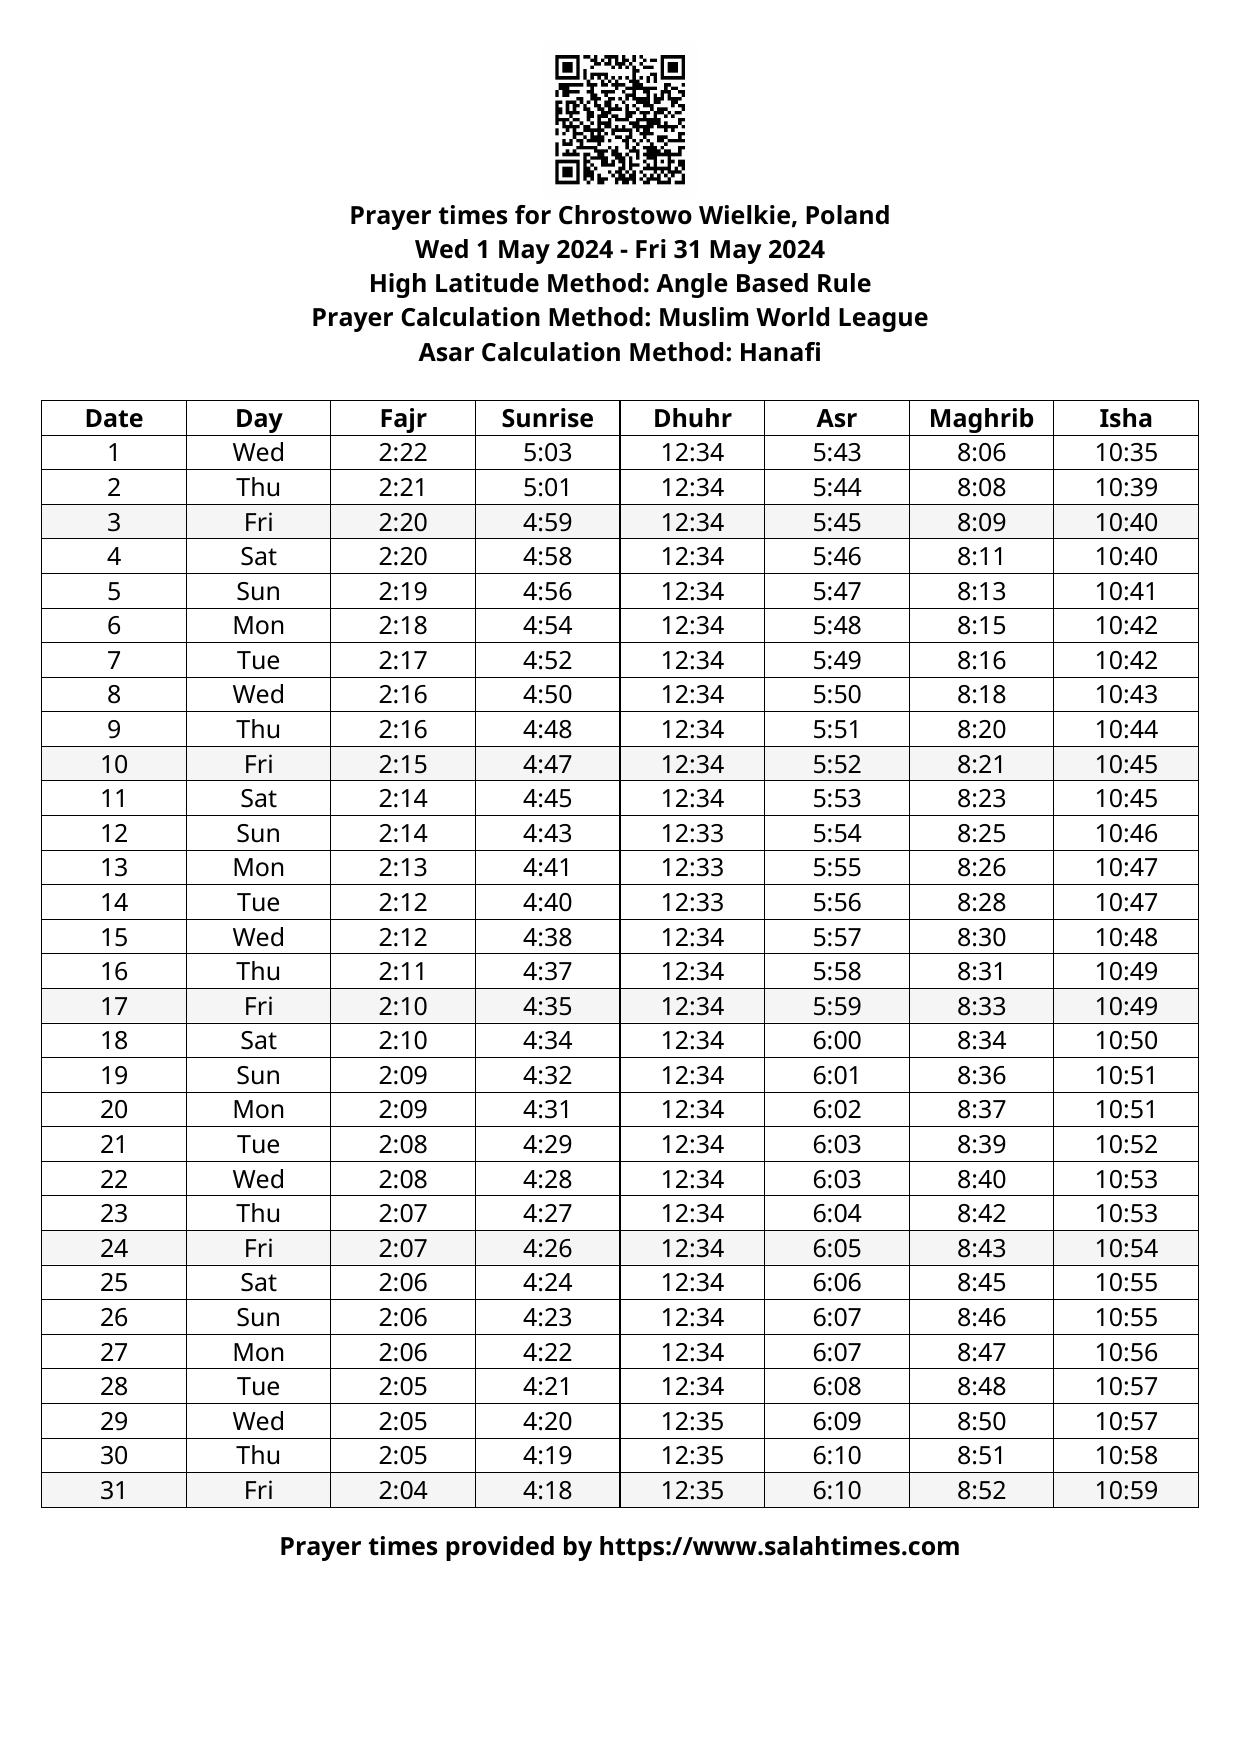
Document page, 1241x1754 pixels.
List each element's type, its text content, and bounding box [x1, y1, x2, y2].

table_cell 4:29 [476, 1127, 619, 1161]
table_cell 12:34 [621, 539, 764, 573]
table_cell 10:42 [1054, 643, 1198, 677]
table_cell 2:12 [331, 885, 475, 919]
table_cell 10:51 [1054, 1058, 1198, 1092]
table_cell Wed [187, 678, 330, 711]
table_cell 10:49 [1054, 989, 1198, 1022]
table_cell Wed [187, 920, 330, 953]
picture [542, 41, 699, 198]
table_cell 10:50 [1054, 1024, 1198, 1057]
table_cell 2:04 [331, 1473, 475, 1507]
table_cell 5:46 [765, 539, 909, 573]
table_cell 12:34 [621, 1231, 764, 1264]
table_cell 8:25 [910, 816, 1053, 849]
table_header Asr [765, 401, 909, 434]
table_cell 10:55 [1054, 1266, 1198, 1299]
table_cell 31 [42, 1473, 186, 1507]
table_cell 8:51 [910, 1439, 1053, 1472]
table_cell 19 [42, 1058, 186, 1092]
table_cell 4:18 [476, 1473, 619, 1507]
table_cell Mon [187, 851, 330, 884]
table_cell 10:47 [1054, 885, 1198, 919]
table_cell 8:50 [910, 1404, 1053, 1437]
table_cell 6:00 [765, 1024, 909, 1057]
table_cell 8:23 [910, 781, 1053, 815]
table_cell 12:34 [621, 470, 764, 504]
table_cell 12:34 [621, 643, 764, 677]
table_cell 2:16 [331, 678, 475, 711]
table_cell 4:31 [476, 1093, 619, 1126]
table_cell 4:19 [476, 1439, 619, 1472]
table_cell 10:56 [1054, 1335, 1198, 1368]
table_cell 2:14 [331, 816, 475, 849]
table_cell 12 [42, 816, 186, 849]
table_cell 10:42 [1054, 609, 1198, 642]
table_cell 5:45 [765, 505, 909, 538]
table_cell 2:21 [331, 470, 475, 504]
table_cell 10:44 [1054, 712, 1198, 746]
table_cell 12:34 [621, 1162, 764, 1195]
table_cell Sat [187, 1266, 330, 1299]
table_cell 10:51 [1054, 1093, 1198, 1126]
table_cell 5:03 [476, 436, 619, 469]
table_cell 2:20 [331, 505, 475, 538]
table_cell 2:05 [331, 1404, 475, 1437]
table_cell 4:52 [476, 643, 619, 677]
table_cell 5:52 [765, 747, 909, 780]
table_cell 8:36 [910, 1058, 1053, 1092]
table_cell 2:13 [331, 851, 475, 884]
table_cell 5:01 [476, 470, 619, 504]
table_cell 2:12 [331, 920, 475, 953]
table_cell 5:47 [765, 574, 909, 607]
table_cell 8:45 [910, 1266, 1053, 1299]
table_cell Fri [187, 747, 330, 780]
table_cell 17 [42, 989, 186, 1022]
table_cell 8:34 [910, 1024, 1053, 1057]
table_cell 4:37 [476, 954, 619, 988]
table_cell 2:05 [331, 1369, 475, 1403]
table_cell 4:48 [476, 712, 619, 746]
table_cell 4:20 [476, 1404, 619, 1437]
table_cell 2:14 [331, 781, 475, 815]
table_cell Thu [187, 954, 330, 988]
table_cell 7 [42, 643, 186, 677]
table_cell 12:34 [621, 781, 764, 815]
table_cell 5:58 [765, 954, 909, 988]
table_cell Fri [187, 989, 330, 1022]
table_cell Tue [187, 643, 330, 677]
table_cell Tue [187, 1369, 330, 1403]
table_cell 8:39 [910, 1127, 1053, 1161]
table_cell 5:57 [765, 920, 909, 953]
table_cell 12:34 [621, 1024, 764, 1057]
table_cell Sun [187, 816, 330, 849]
table_cell 12:34 [621, 920, 764, 953]
table_cell Wed [187, 1404, 330, 1437]
table_cell 10:41 [1054, 574, 1198, 607]
table_cell 2:22 [331, 436, 475, 469]
table_cell 12:34 [621, 1093, 764, 1126]
table_cell 8:13 [910, 574, 1053, 607]
table_cell 10:39 [1054, 470, 1198, 504]
table_cell 12:33 [621, 885, 764, 919]
table_cell 5:54 [765, 816, 909, 849]
table_cell Fri [187, 1231, 330, 1264]
table_cell 6:10 [765, 1439, 909, 1472]
table_cell Fri [187, 1473, 330, 1507]
table_cell 2:19 [331, 574, 475, 607]
table_cell Sun [187, 574, 330, 607]
table_cell 4:34 [476, 1024, 619, 1057]
table_cell 10:47 [1054, 851, 1198, 884]
table_cell 2:10 [331, 989, 475, 1022]
table_cell 2:15 [331, 747, 475, 780]
table_cell 5:55 [765, 851, 909, 884]
table_cell 6:04 [765, 1196, 909, 1230]
table_cell Thu [187, 1439, 330, 1472]
table_cell 14 [42, 885, 186, 919]
table_cell 2:06 [331, 1300, 475, 1334]
table_cell Tue [187, 885, 330, 919]
table_cell 4:23 [476, 1300, 619, 1334]
table_cell 8:15 [910, 609, 1053, 642]
table_cell 12:34 [621, 1196, 764, 1230]
table_cell 10:53 [1054, 1162, 1198, 1195]
table_cell 4:56 [476, 574, 619, 607]
table_cell 26 [42, 1300, 186, 1334]
table_cell 20 [42, 1093, 186, 1126]
table_cell 4:21 [476, 1369, 619, 1403]
table_cell 8:16 [910, 643, 1053, 677]
table_cell 4:28 [476, 1162, 619, 1195]
table_cell 8:46 [910, 1300, 1053, 1334]
table_cell 8:40 [910, 1162, 1053, 1195]
text Prayer Calculation Method: Muslim World League [42, 300, 1198, 334]
table_cell 6:03 [765, 1127, 909, 1161]
table_cell 8:18 [910, 678, 1053, 711]
table_cell 8:48 [910, 1369, 1053, 1403]
table_cell 10:46 [1054, 816, 1198, 849]
table_cell 2:18 [331, 609, 475, 642]
table_cell Tue [187, 1127, 330, 1161]
table_cell 18 [42, 1024, 186, 1057]
table_cell 6:08 [765, 1369, 909, 1403]
table_cell 4:26 [476, 1231, 619, 1264]
table_cell 6:05 [765, 1231, 909, 1264]
text Wed 1 May 2024 - Fri 31 May 2024 [42, 232, 1198, 266]
table_cell 15 [42, 920, 186, 953]
table_cell 5:48 [765, 609, 909, 642]
table_header Day [187, 401, 330, 434]
table_cell 21 [42, 1127, 186, 1161]
table_cell Mon [187, 1335, 330, 1368]
table_cell 29 [42, 1404, 186, 1437]
table_cell Thu [187, 1196, 330, 1230]
table_cell 8:43 [910, 1231, 1053, 1264]
table_cell 12:34 [621, 989, 764, 1022]
table_cell Sun [187, 1300, 330, 1334]
text Asar Calculation Method: Hanafi [42, 334, 1198, 368]
table_cell 12:34 [621, 1127, 764, 1161]
table_cell 8 [42, 678, 186, 711]
table_cell 6 [42, 609, 186, 642]
table_cell 5:53 [765, 781, 909, 815]
table_cell 2:06 [331, 1266, 475, 1299]
table_cell 30 [42, 1439, 186, 1472]
table_cell 4:41 [476, 851, 619, 884]
table_cell 5 [42, 574, 186, 607]
table_cell 2 [42, 470, 186, 504]
table_cell 8:08 [910, 470, 1053, 504]
table_cell 6:06 [765, 1266, 909, 1299]
table_cell 4 [42, 539, 186, 573]
table_cell Thu [187, 712, 330, 746]
table_cell 10:52 [1054, 1127, 1198, 1161]
table_cell Wed [187, 1162, 330, 1195]
table_cell 12:35 [621, 1473, 764, 1507]
table_header Isha [1054, 401, 1198, 434]
table_header Fajr [331, 401, 475, 434]
table_cell 12:34 [621, 1058, 764, 1092]
table_cell 12:34 [621, 436, 764, 469]
table_cell 13 [42, 851, 186, 884]
table_cell 10 [42, 747, 186, 780]
table_cell 2:08 [331, 1127, 475, 1161]
table_cell 8:28 [910, 885, 1053, 919]
table_cell 22 [42, 1162, 186, 1195]
table_cell 12:34 [621, 712, 764, 746]
table_cell Sat [187, 1024, 330, 1057]
table_cell 9 [42, 712, 186, 746]
table_cell 12:34 [621, 1369, 764, 1403]
table_cell 2:09 [331, 1093, 475, 1126]
table_cell Wed [187, 436, 330, 469]
table_cell 8:11 [910, 539, 1053, 573]
table_cell 10:49 [1054, 954, 1198, 988]
table_cell 2:11 [331, 954, 475, 988]
table_cell 1 [42, 436, 186, 469]
table_cell 12:34 [621, 505, 764, 538]
table_cell 2:20 [331, 539, 475, 573]
table_cell 4:54 [476, 609, 619, 642]
table_header Dhuhr [621, 401, 764, 434]
table_cell 2:09 [331, 1058, 475, 1092]
table_cell 4:59 [476, 505, 619, 538]
table_header Date [42, 401, 186, 434]
table_cell 10:57 [1054, 1369, 1198, 1403]
table_cell 4:24 [476, 1266, 619, 1299]
table_cell 5:43 [765, 436, 909, 469]
table_cell 4:47 [476, 747, 619, 780]
table_cell 2:17 [331, 643, 475, 677]
table_cell 5:56 [765, 885, 909, 919]
table_cell 12:34 [621, 1300, 764, 1334]
table_cell 2:16 [331, 712, 475, 746]
table_cell 6:02 [765, 1093, 909, 1126]
table_cell 12:34 [621, 678, 764, 711]
table_cell 2:10 [331, 1024, 475, 1057]
table_cell 4:38 [476, 920, 619, 953]
table_cell 10:48 [1054, 920, 1198, 953]
table_cell 5:44 [765, 470, 909, 504]
table_cell 8:42 [910, 1196, 1053, 1230]
table_cell 8:26 [910, 851, 1053, 884]
table_cell 2:05 [331, 1439, 475, 1472]
table_cell 2:07 [331, 1231, 475, 1264]
table_cell Thu [187, 470, 330, 504]
table_cell 4:58 [476, 539, 619, 573]
table_cell 8:52 [910, 1473, 1053, 1507]
table_cell 8:06 [910, 436, 1053, 469]
table_cell 12:34 [621, 1335, 764, 1368]
table_cell 12:33 [621, 816, 764, 849]
table_cell 3 [42, 505, 186, 538]
table_cell 10:35 [1054, 436, 1198, 469]
table_cell 4:27 [476, 1196, 619, 1230]
table_cell 4:35 [476, 989, 619, 1022]
table_cell 5:59 [765, 989, 909, 1022]
table_cell 16 [42, 954, 186, 988]
table_cell Mon [187, 609, 330, 642]
text Prayer times provided by https://www.salahtimes.com [42, 1528, 1198, 1563]
table_cell Fri [187, 505, 330, 538]
table_cell 4:43 [476, 816, 619, 849]
table_cell 12:34 [621, 1266, 764, 1299]
table_cell 8:21 [910, 747, 1053, 780]
table_header Maghrib [910, 401, 1053, 434]
table_cell Mon [187, 1093, 330, 1126]
table_cell 10:59 [1054, 1473, 1198, 1507]
table_cell 8:37 [910, 1093, 1053, 1126]
table_cell 8:20 [910, 712, 1053, 746]
table_cell 23 [42, 1196, 186, 1230]
table_cell 10:54 [1054, 1231, 1198, 1264]
table_cell 12:34 [621, 954, 764, 988]
table_cell 6:07 [765, 1335, 909, 1368]
table_cell 10:40 [1054, 505, 1198, 538]
table_cell 24 [42, 1231, 186, 1264]
table_cell 12:34 [621, 574, 764, 607]
table_cell 8:09 [910, 505, 1053, 538]
table_cell Sat [187, 781, 330, 815]
table_cell 5:51 [765, 712, 909, 746]
table_cell 4:22 [476, 1335, 619, 1368]
table_cell 5:50 [765, 678, 909, 711]
table_cell 4:40 [476, 885, 619, 919]
table_cell 12:35 [621, 1404, 764, 1437]
table_cell 10:40 [1054, 539, 1198, 573]
table_cell 2:08 [331, 1162, 475, 1195]
table_cell 10:45 [1054, 747, 1198, 780]
table_cell 28 [42, 1369, 186, 1403]
text Prayer times for Chrostowo Wielkie, Poland [42, 198, 1198, 232]
table_cell 10:55 [1054, 1300, 1198, 1334]
table_cell 6:01 [765, 1058, 909, 1092]
table_cell 4:50 [476, 678, 619, 711]
table_cell 10:58 [1054, 1439, 1198, 1472]
table_cell Sat [187, 539, 330, 573]
table_cell 6:09 [765, 1404, 909, 1437]
table_cell 10:53 [1054, 1196, 1198, 1230]
table_cell 8:33 [910, 989, 1053, 1022]
table_cell 10:43 [1054, 678, 1198, 711]
table_cell 2:07 [331, 1196, 475, 1230]
table_cell 6:07 [765, 1300, 909, 1334]
table_cell 8:30 [910, 920, 1053, 953]
table_cell 12:33 [621, 851, 764, 884]
table_cell 4:45 [476, 781, 619, 815]
table_cell 6:10 [765, 1473, 909, 1507]
table_cell 12:34 [621, 609, 764, 642]
table_cell Sun [187, 1058, 330, 1092]
table_cell 5:49 [765, 643, 909, 677]
table_cell 4:32 [476, 1058, 619, 1092]
table_cell 2:06 [331, 1335, 475, 1368]
table_cell 25 [42, 1266, 186, 1299]
table_cell 27 [42, 1335, 186, 1368]
table_cell 10:57 [1054, 1404, 1198, 1437]
table_cell 12:35 [621, 1439, 764, 1472]
table_cell 11 [42, 781, 186, 815]
text High Latitude Method: Angle Based Rule [42, 266, 1198, 300]
table_cell 6:03 [765, 1162, 909, 1195]
table_cell 12:34 [621, 747, 764, 780]
table_header Sunrise [476, 401, 619, 434]
table_cell 10:45 [1054, 781, 1198, 815]
table_cell 8:47 [910, 1335, 1053, 1368]
table_cell 8:31 [910, 954, 1053, 988]
